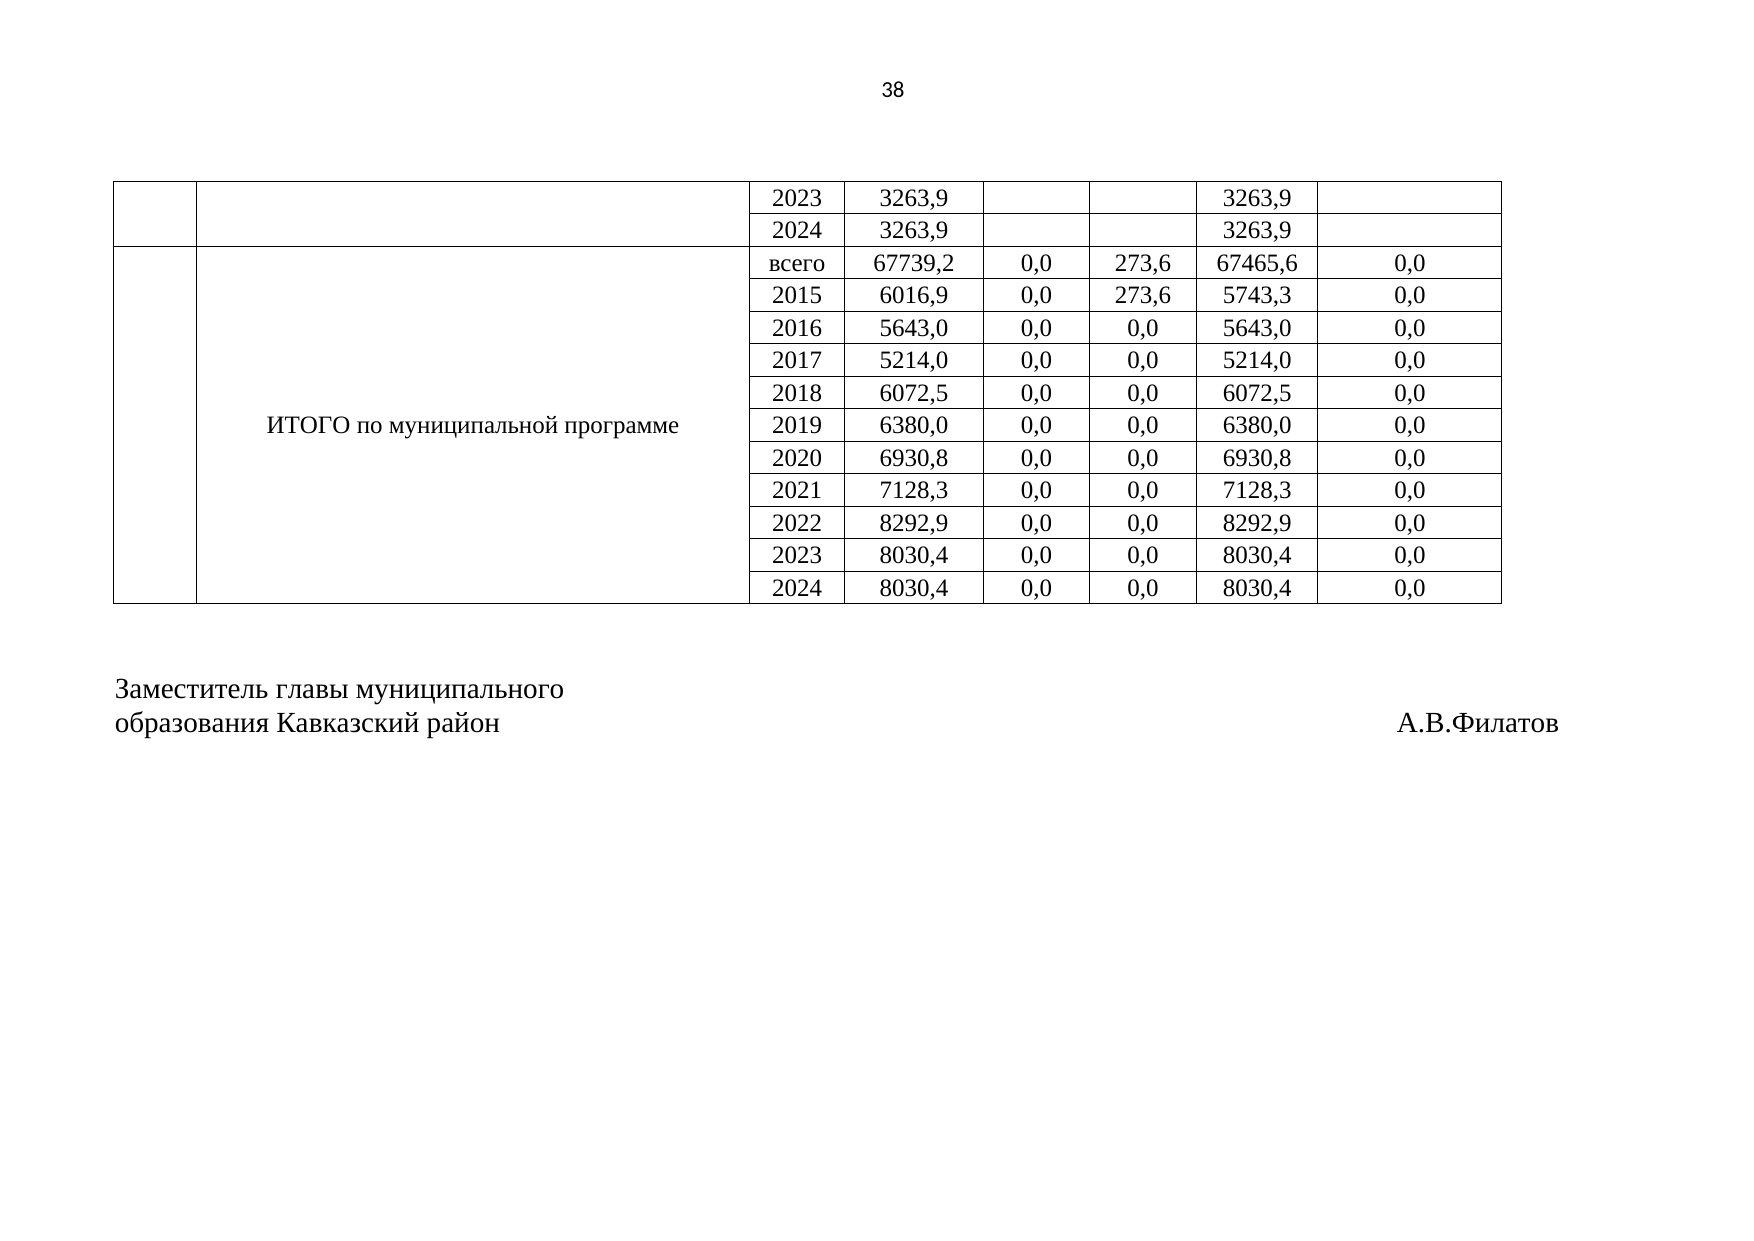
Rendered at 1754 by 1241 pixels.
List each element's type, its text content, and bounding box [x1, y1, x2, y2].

table_cell 6930,8 [1197, 442, 1317, 473]
table_cell 8030,4 [1197, 572, 1317, 603]
table_cell 0,0 [1090, 344, 1196, 376]
table_cell 5643,0 [845, 312, 983, 343]
table_cell 2018 [750, 377, 844, 408]
table_cell 0,0 [984, 344, 1089, 376]
table_cell 6072,5 [1197, 377, 1317, 408]
table_cell 5643,0 [1197, 312, 1317, 343]
table_cell 0,0 [984, 247, 1089, 278]
table_cell 0,0 [984, 572, 1089, 603]
table_cell ИТОГО по муниципальной программе [197, 247, 749, 603]
table_cell [114, 247, 196, 603]
table_cell 67465,6 [1197, 247, 1317, 278]
table_cell 0,0 [1090, 442, 1196, 473]
table_cell 2020 [750, 442, 844, 473]
table_cell 5214,0 [845, 344, 983, 376]
table_cell [1090, 182, 1196, 213]
table_cell 0,0 [984, 474, 1089, 506]
table_cell 5214,0 [1197, 344, 1317, 376]
table_cell 2017 [750, 344, 844, 376]
table_cell 2022 [750, 507, 844, 538]
table_cell 6380,0 [845, 409, 983, 441]
table_cell 0,0 [1318, 442, 1501, 473]
table_cell [1318, 182, 1501, 213]
table_cell 0,0 [1318, 279, 1501, 311]
table_cell 8292,9 [1197, 507, 1317, 538]
table_cell 0,0 [984, 507, 1089, 538]
table_cell 0,0 [1090, 312, 1196, 343]
table_cell 0,0 [1090, 572, 1196, 603]
table_cell 5743,3 [1197, 279, 1317, 311]
table_cell 0,0 [1090, 507, 1196, 538]
table_cell 3263,9 [845, 214, 983, 246]
table_cell 2016 [750, 312, 844, 343]
table_cell 8030,4 [845, 572, 983, 603]
table_cell 8030,4 [1197, 539, 1317, 571]
table_cell 0,0 [1090, 409, 1196, 441]
table_cell 0,0 [1318, 409, 1501, 441]
table_cell 0,0 [1318, 474, 1501, 506]
text Заместитель главы муниципального [114, 671, 1671, 705]
text образования Кавказский район А.В.Филатов [114, 705, 1671, 738]
table_cell 3263,9 [1197, 214, 1317, 246]
table_cell 0,0 [1318, 344, 1501, 376]
table_cell 67739,2 [845, 247, 983, 278]
table_cell 6930,8 [845, 442, 983, 473]
table_cell [984, 214, 1089, 246]
table_cell 0,0 [1318, 312, 1501, 343]
table_cell 273,6 [1090, 247, 1196, 278]
table_cell 0,0 [1090, 377, 1196, 408]
table_cell 7128,3 [1197, 474, 1317, 506]
table_cell 0,0 [984, 539, 1089, 571]
table_cell 273,6 [1090, 279, 1196, 311]
table_cell 0,0 [1318, 572, 1501, 603]
table_cell 6072,5 [845, 377, 983, 408]
table_cell 2015 [750, 279, 844, 311]
table_cell 0,0 [1318, 377, 1501, 408]
table_cell 0,0 [984, 409, 1089, 441]
table_cell 7128,3 [845, 474, 983, 506]
table_cell 0,0 [984, 377, 1089, 408]
table_cell 2019 [750, 409, 844, 441]
table_cell 2023 [750, 182, 844, 213]
table_cell 0,0 [1090, 539, 1196, 571]
table_cell 0,0 [984, 312, 1089, 343]
table_cell 2023 [750, 539, 844, 571]
table_cell 0,0 [1090, 474, 1196, 506]
table_cell 8030,4 [845, 539, 983, 571]
table_cell [1090, 214, 1196, 246]
table_cell 3263,9 [845, 182, 983, 213]
table_cell 0,0 [984, 279, 1089, 311]
table_cell 8292,9 [845, 507, 983, 538]
table_cell [984, 182, 1089, 213]
table_cell 0,0 [1318, 507, 1501, 538]
table_cell 0,0 [984, 442, 1089, 473]
table_cell 0,0 [1318, 539, 1501, 571]
table_cell 2021 [750, 474, 844, 506]
table_cell 6016,9 [845, 279, 983, 311]
table_cell 3263,9 [1197, 182, 1317, 213]
table_cell 2024 [750, 214, 844, 246]
table_cell 6380,0 [1197, 409, 1317, 441]
table_cell 0,0 [1318, 247, 1501, 278]
table_cell всего [750, 247, 844, 278]
table_cell 2024 [750, 572, 844, 603]
table_cell [1318, 214, 1501, 246]
